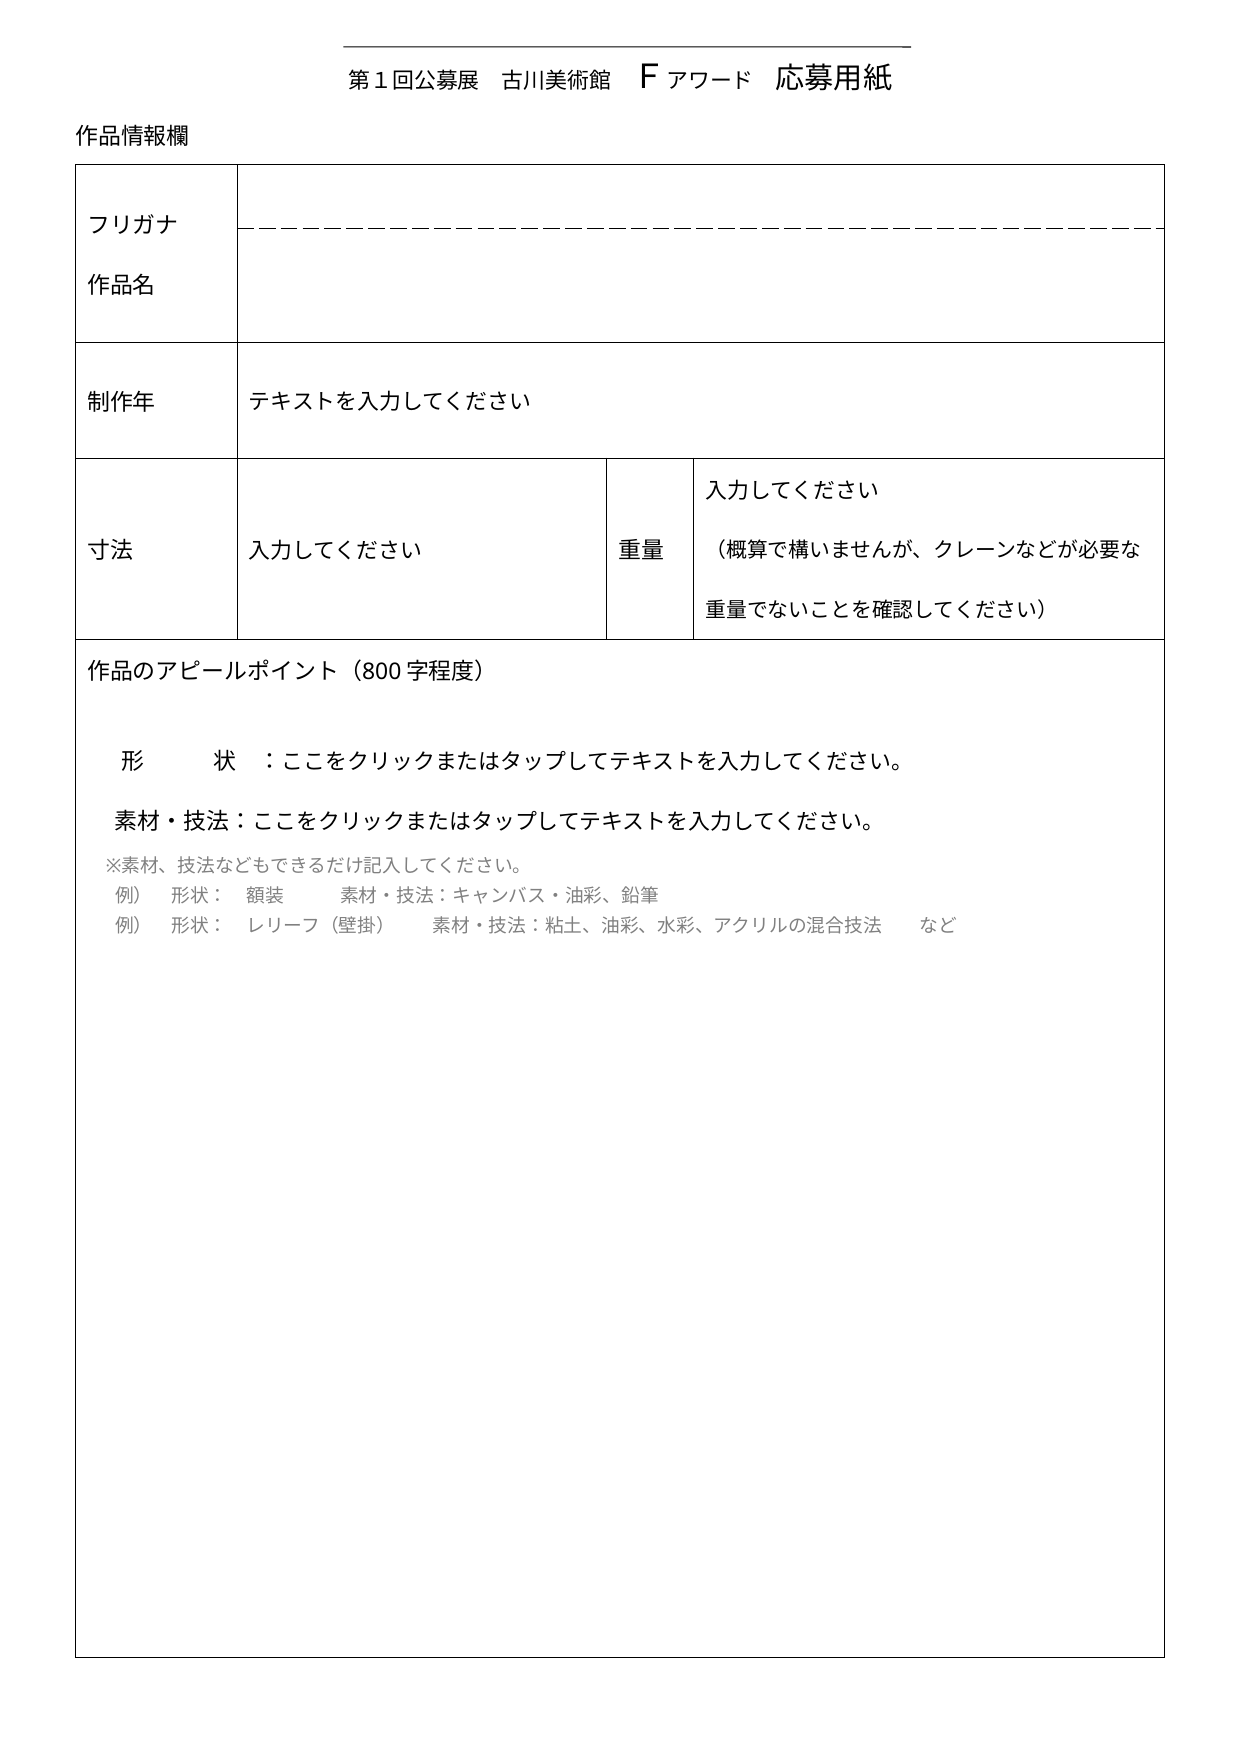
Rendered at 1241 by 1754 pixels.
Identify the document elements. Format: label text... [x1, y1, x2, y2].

table_header [238, 165, 1164, 228]
table_cell 作品のアピールポイント（800字程度） 形 状 ： 素材・技法： ※素材、技法などもできるだけ記入してください。 例） 形状： 額装 素材・技法：キャンバス・油彩、鉛筆 例） 形状： レリーフ（壁掛） 素材・技法：粘土、油彩、水彩、アクリルの混合技法 など [76, 640, 1164, 1657]
table_cell 重量 [607, 459, 693, 638]
table_cell 寸法 [76, 459, 237, 638]
text 作品情報欄 [75, 104, 1165, 164]
table_cell 制作年 [76, 343, 237, 457]
table_cell [238, 228, 1164, 342]
table_cell （概算で構いませんが、クレーンなどが必要な重量でないことを確認してください） [694, 459, 1164, 638]
table_header フリガナ 作品名 [76, 165, 237, 342]
text 第１回公募展 古川美術館 Ｆアワード 応募用紙 [75, 44, 1165, 104]
